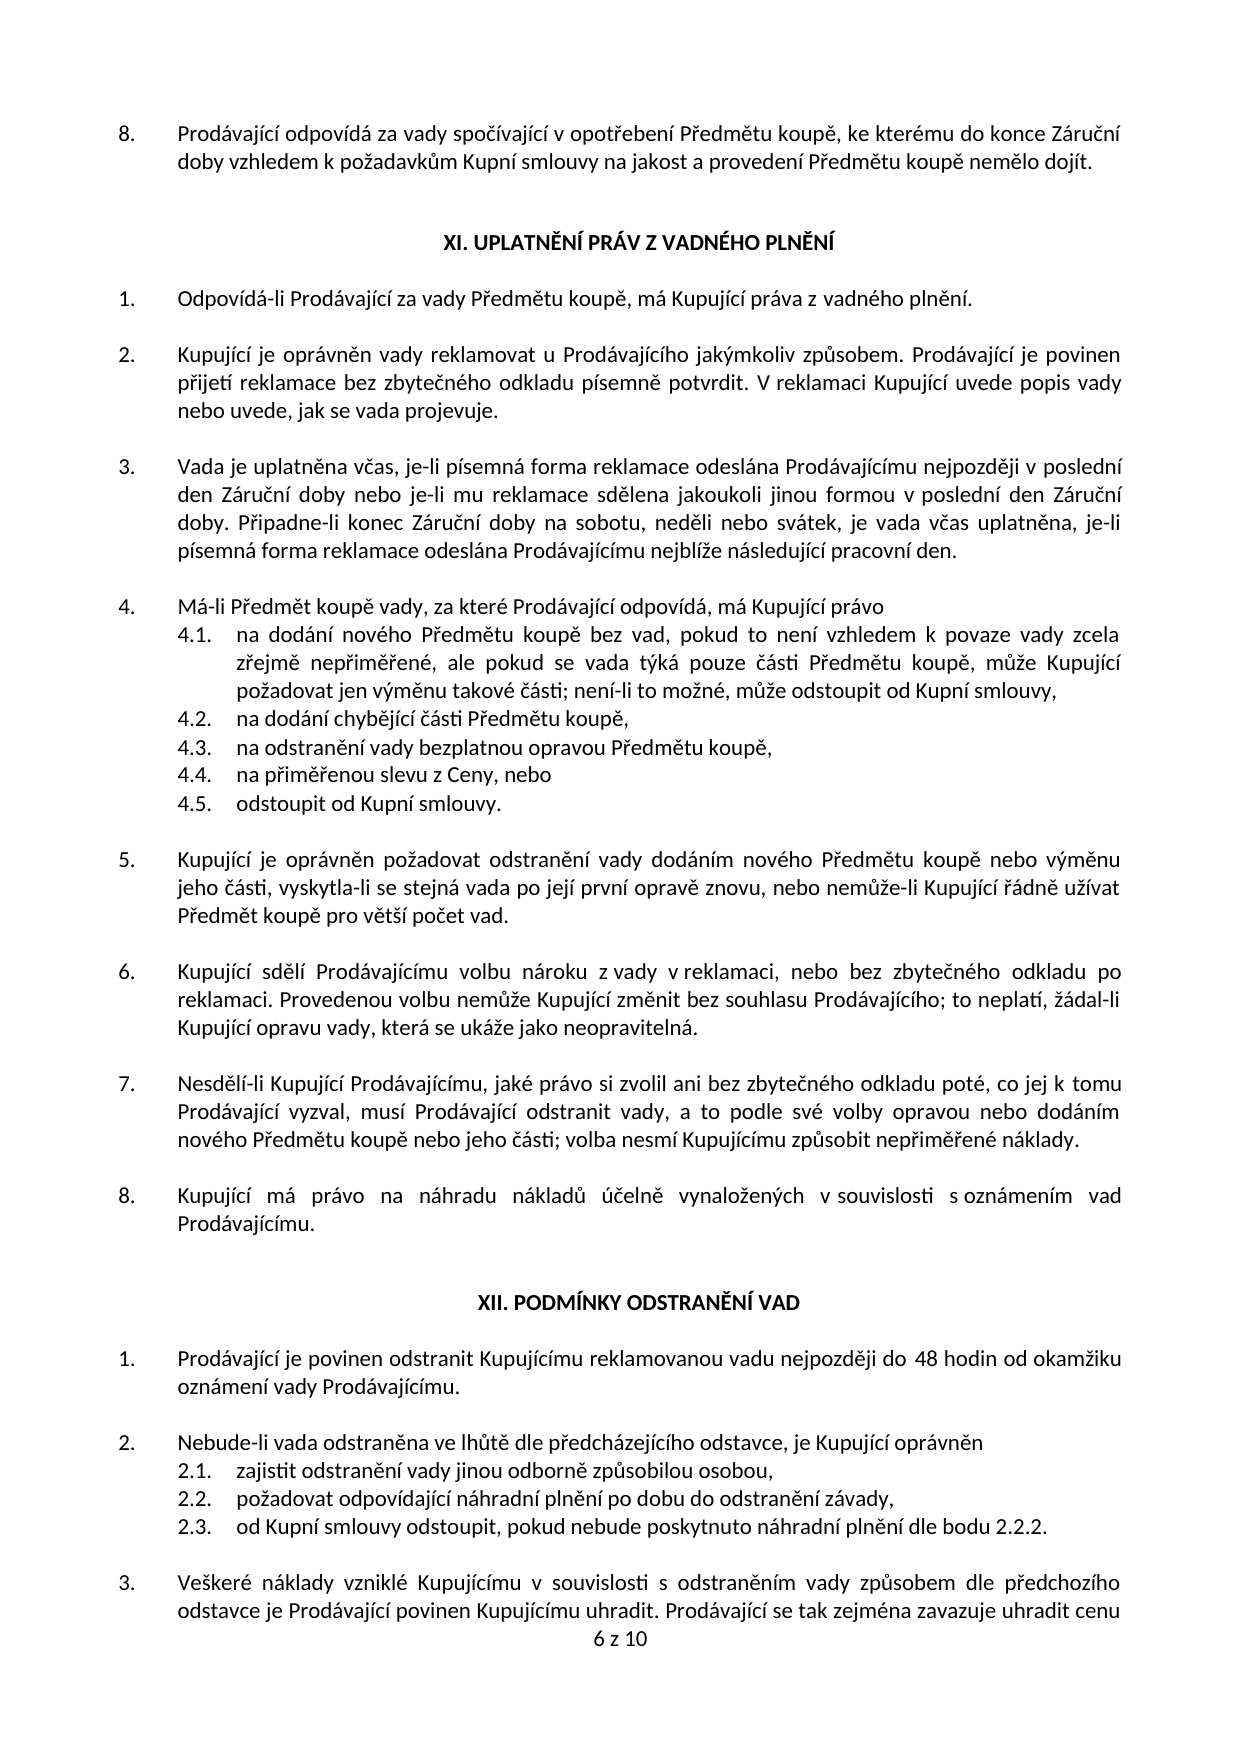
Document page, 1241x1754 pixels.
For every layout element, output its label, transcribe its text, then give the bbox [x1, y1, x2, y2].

list Nebude-li vada odstraněna ve lhůtě dle předcházejícího odstavce, je Kupující oprávněn [118, 1428, 1122, 1456]
list Odpovídá-li Prodávající za vady Předmětu koupě, má Kupující práva z vadného plnění. [118, 284, 1122, 312]
list Kupující je oprávněn vady reklamovat u Prodávajícího jakýmkoliv způsobem. Prodávající je povinen přijetí reklamace bez zbytečného odkladu písemně potvrdit. V reklamaci Kupující uvede popis vady nebo uvede, jak se vada projevuje. [118, 340, 1122, 424]
list Kupující sdělí Prodávajícímu volbu nároku z vady v reklamaci, nebo bez zbytečného odkladu po reklamaci. Provedenou volbu nemůže Kupující změnit bez souhlasu Prodávajícího; to neplatí, žádal-li Kupující opravu vady, která se ukáže jako neopravitelná. [118, 957, 1122, 1041]
list Nesdělí-li Kupující Prodávajícímu, jaké právo si zvolil ani bez zbytečného odkladu poté, co jej k tomu Prodávající vyzval, musí Prodávající odstranit vady, a to podle své volby opravou nebo dodáním nového Předmětu koupě nebo jeho části; volba nesmí Kupujícímu způsobit nepřiměřené náklady. [118, 1069, 1122, 1153]
list zajistit odstranění vady jinou odborně způsobilou osobou, [177, 1456, 1122, 1484]
list na přiměřenou slevu z Ceny, nebo [177, 761, 1122, 789]
list na odstranění vady bezplatnou opravou Předmětu koupě, [177, 733, 1122, 761]
list Prodávající je povinen odstranit Kupujícímu reklamovanou vadu nejpozději do 48 hodin od okamžiku oznámení vady Prodávajícímu. [118, 1344, 1122, 1400]
list na dodání chybějící části Předmětu koupě, [177, 704, 1122, 733]
list od Kupní smlouvy odstoupit, pokud nebude poskytnuto náhradní plnění dle bodu 2.2.2. [177, 1512, 1122, 1540]
list Má-li Předmět koupě vady, za které Prodávající odpovídá, má Kupující právo [118, 592, 1122, 621]
list Prodávající odpovídá za vady spočívající v opotřebení Předmětu koupě, ke kterému do konce Záruční doby vzhledem k požadavkům Kupní smlouvy na jakost a provedení Předmětu koupě nemělo dojít. [118, 119, 1122, 175]
list UPLATNĚNÍ PRÁV Z VADNÉHO PLNĚNÍ [156, 228, 1122, 256]
list odstoupit od Kupní smlouvy. [177, 789, 1122, 817]
list Vada je uplatněna včas, je-li písemná forma reklamace odeslána Prodávajícímu nejpozději v poslední den Záruční doby nebo je-li mu reklamace sdělena jakoukoli jinou formou v poslední den Záruční doby. Připadne-li konec Záruční doby na sobotu, neděli nebo svátek, je vada včas uplatněna, je-li písemná forma reklamace odeslána Prodávajícímu nejblíže následující pracovní den. [118, 452, 1122, 564]
list Kupující je oprávněn požadovat odstranění vady dodáním nového Předmětu koupě nebo výměnu jeho části, vyskytla-li se stejná vada po její první opravě znovu, nebo nemůže-li Kupující řádně užívat Předmět koupě pro větší počet vad. [118, 845, 1122, 929]
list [118, 1568, 1122, 1624]
list požadovat odpovídající náhradní plnění po dobu do odstranění závady, [177, 1484, 1122, 1512]
list na dodání nového Předmětu koupě bez vad, pokud to není vzhledem k povaze vady zcela zřejmě nepřiměřené, ale pokud se vada týká pouze části Předmětu koupě, může Kupující požadovat jen výměnu takové části; není-li to možné, může odstoupit od Kupní smlouvy, [177, 621, 1122, 704]
list Kupující má právo na náhradu nákladů účelně vynaložených v souvislosti s oznámením vad Prodávajícímu. [118, 1181, 1122, 1237]
list PODMÍNKY ODSTRANĚNÍ VAD [156, 1288, 1122, 1316]
